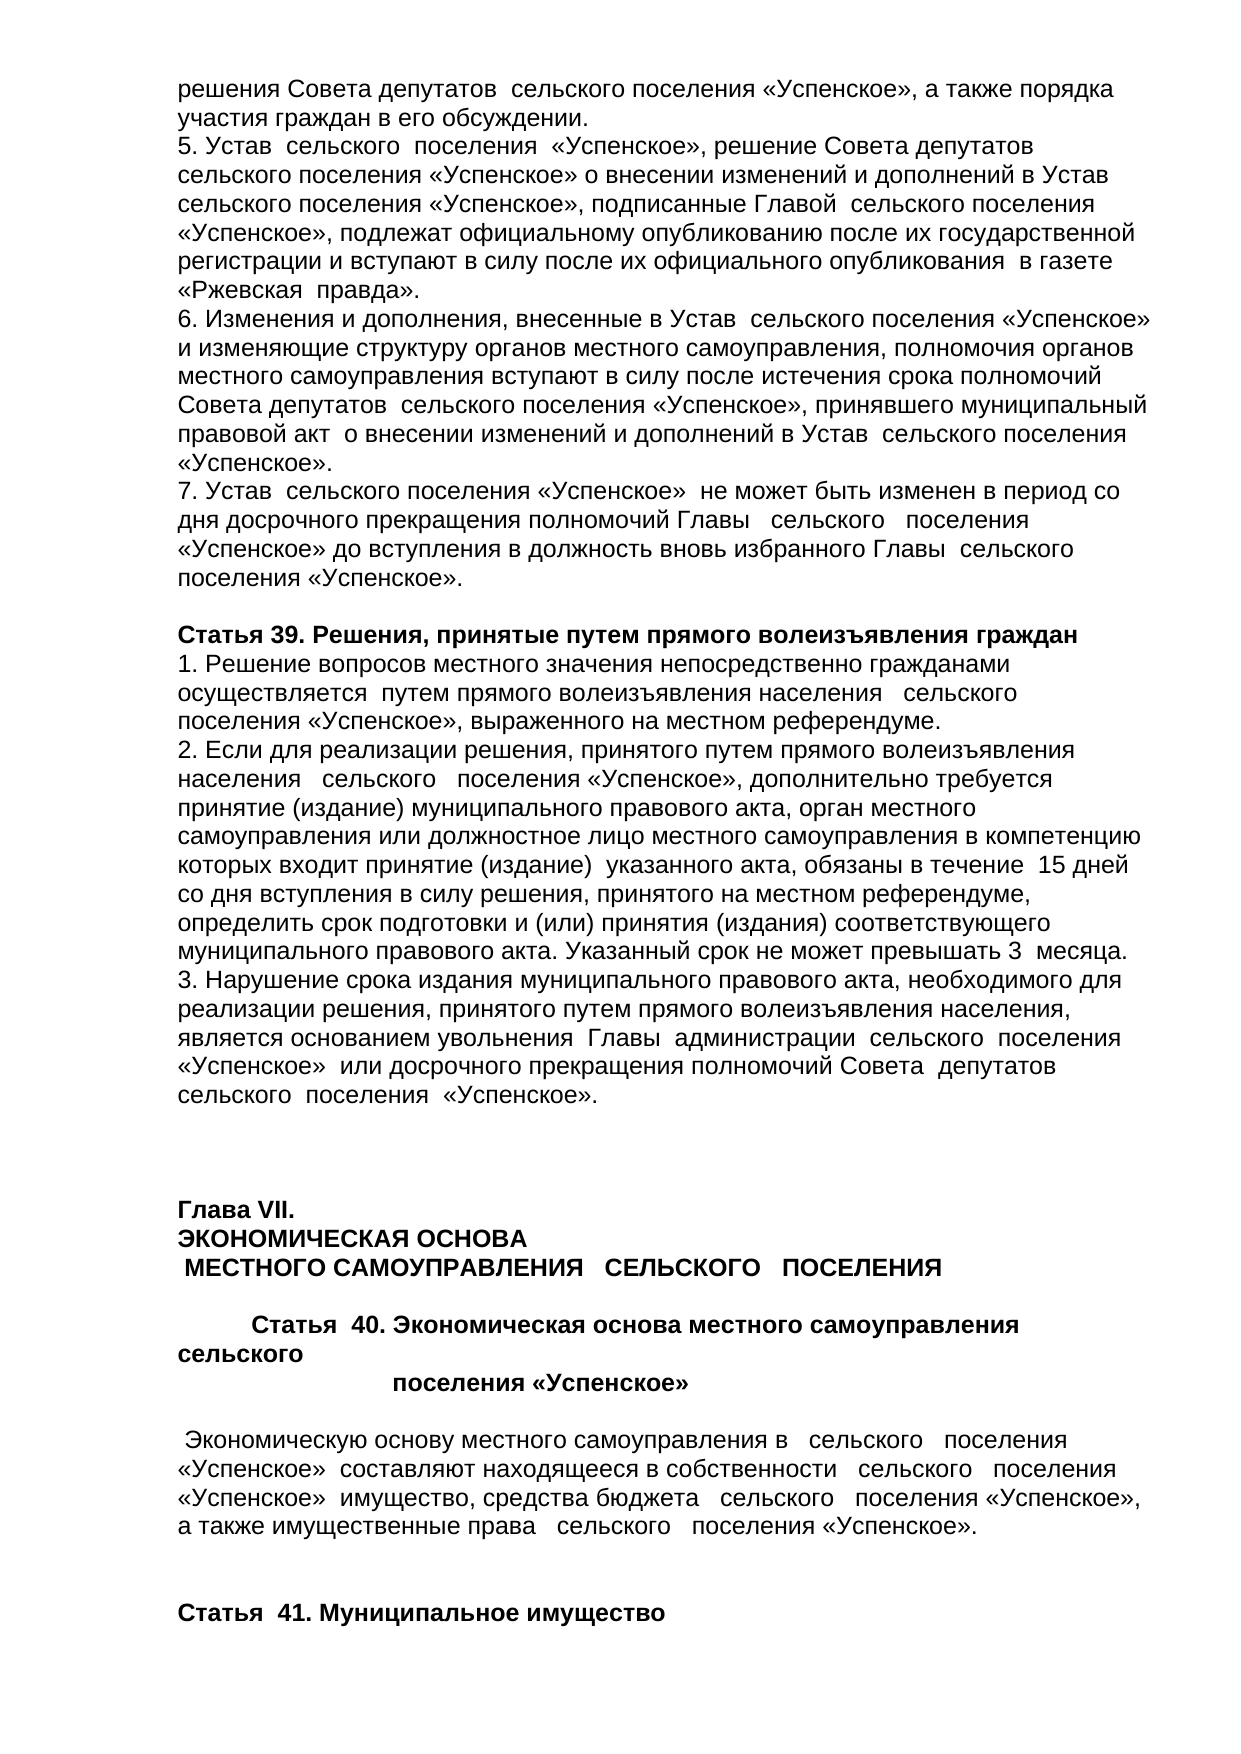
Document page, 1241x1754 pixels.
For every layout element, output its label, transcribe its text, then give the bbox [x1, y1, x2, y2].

text 3. Нарушение срока издания муниципального правового акта, необходимого для реализации решения, принятого путем прямого волеизъявления населения, является основанием увольнения Главы администрации сельского поселения «Успенское» или досрочного прекращения полномочий Совета депутатов сельского поселения «Успенское». [177, 965, 1152, 1109]
text 2. Если для реализации решения, принятого путем прямого волеизъявления населения сельского поселения «Успенское», дополнительно требуется принятие (издание) муниципального правового акта, орган местного самоуправления или должностное лицо местного самоуправления в компетенцию которых входит принятие (издание) указанного акта, обязаны в течение 15 дней со дня вступления в силу решения, принятого на местном референдуме, определить срок подготовки и (или) принятия (издания) соответствующего муниципального правового акта. Указанный срок не может превышать 3 месяца. [177, 735, 1152, 965]
text Экономическую основу местного самоуправления в сельского поселения «Успенское» составляют находящееся в собственности сельского поселения «Успенское» имущество, средства бюджета сельского поселения «Успенское», а также имущественные права сельского поселения «Успенское». [177, 1425, 1152, 1540]
text 6. Изменения и дополнения, внесенные в Устав сельского поселения «Успенское» и изменяющие структуру органов местного самоуправления, полномочия органов местного самоуправления вступают в силу после истечения срока полномочий Совета депутатов сельского поселения «Успенское», принявшего муниципальный правовой акт о внесении изменений и дополнений в Устав сельского поселения «Успенское». [177, 304, 1152, 476]
text 5. Устав сельского поселения «Успенское», решение Совета депутатов сельского поселения «Успенское» о внесении изменений и дополнений в Устав сельского поселения «Успенское», подписанные Главой сельского поселения «Успенское», подлежат официальному опубликованию после их государственной регистрации и вступают в силу после их официального опубликования в газете «Ржевская правда». [177, 131, 1152, 304]
text Статья 39. Решения, принятые путем прямого волеизъявления граждан [177, 620, 1152, 649]
text поселения «Успенское» [177, 1368, 1152, 1396]
text МЕСТНОГО САМОУПРАВЛЕНИЯ СЕЛЬСКОГО ПОСЕЛЕНИЯ [177, 1253, 1152, 1281]
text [177, 74, 1152, 131]
text Глава VII. [177, 1195, 1152, 1224]
text 7. Устав сельского поселения «Успенское» не может быть изменен в период со дня досрочного прекращения полномочий Главы сельского поселения «Успенское» до вступления в должность вновь избранного Главы сельского поселения «Успенское». [177, 476, 1152, 591]
text Статья 40. Экономическая основа местного самоуправления сельского [177, 1310, 1152, 1368]
text ЭКОНОМИЧЕСКАЯ ОСНОВА [177, 1224, 1152, 1253]
text Статья 41. Муниципальное имущество [177, 1598, 1152, 1626]
text 1. Решение вопросов местного значения непосредственно гражданами осуществляется путем прямого волеизъявления населения сельского поселения «Успенское», выраженного на местном референдуме. [177, 649, 1152, 735]
